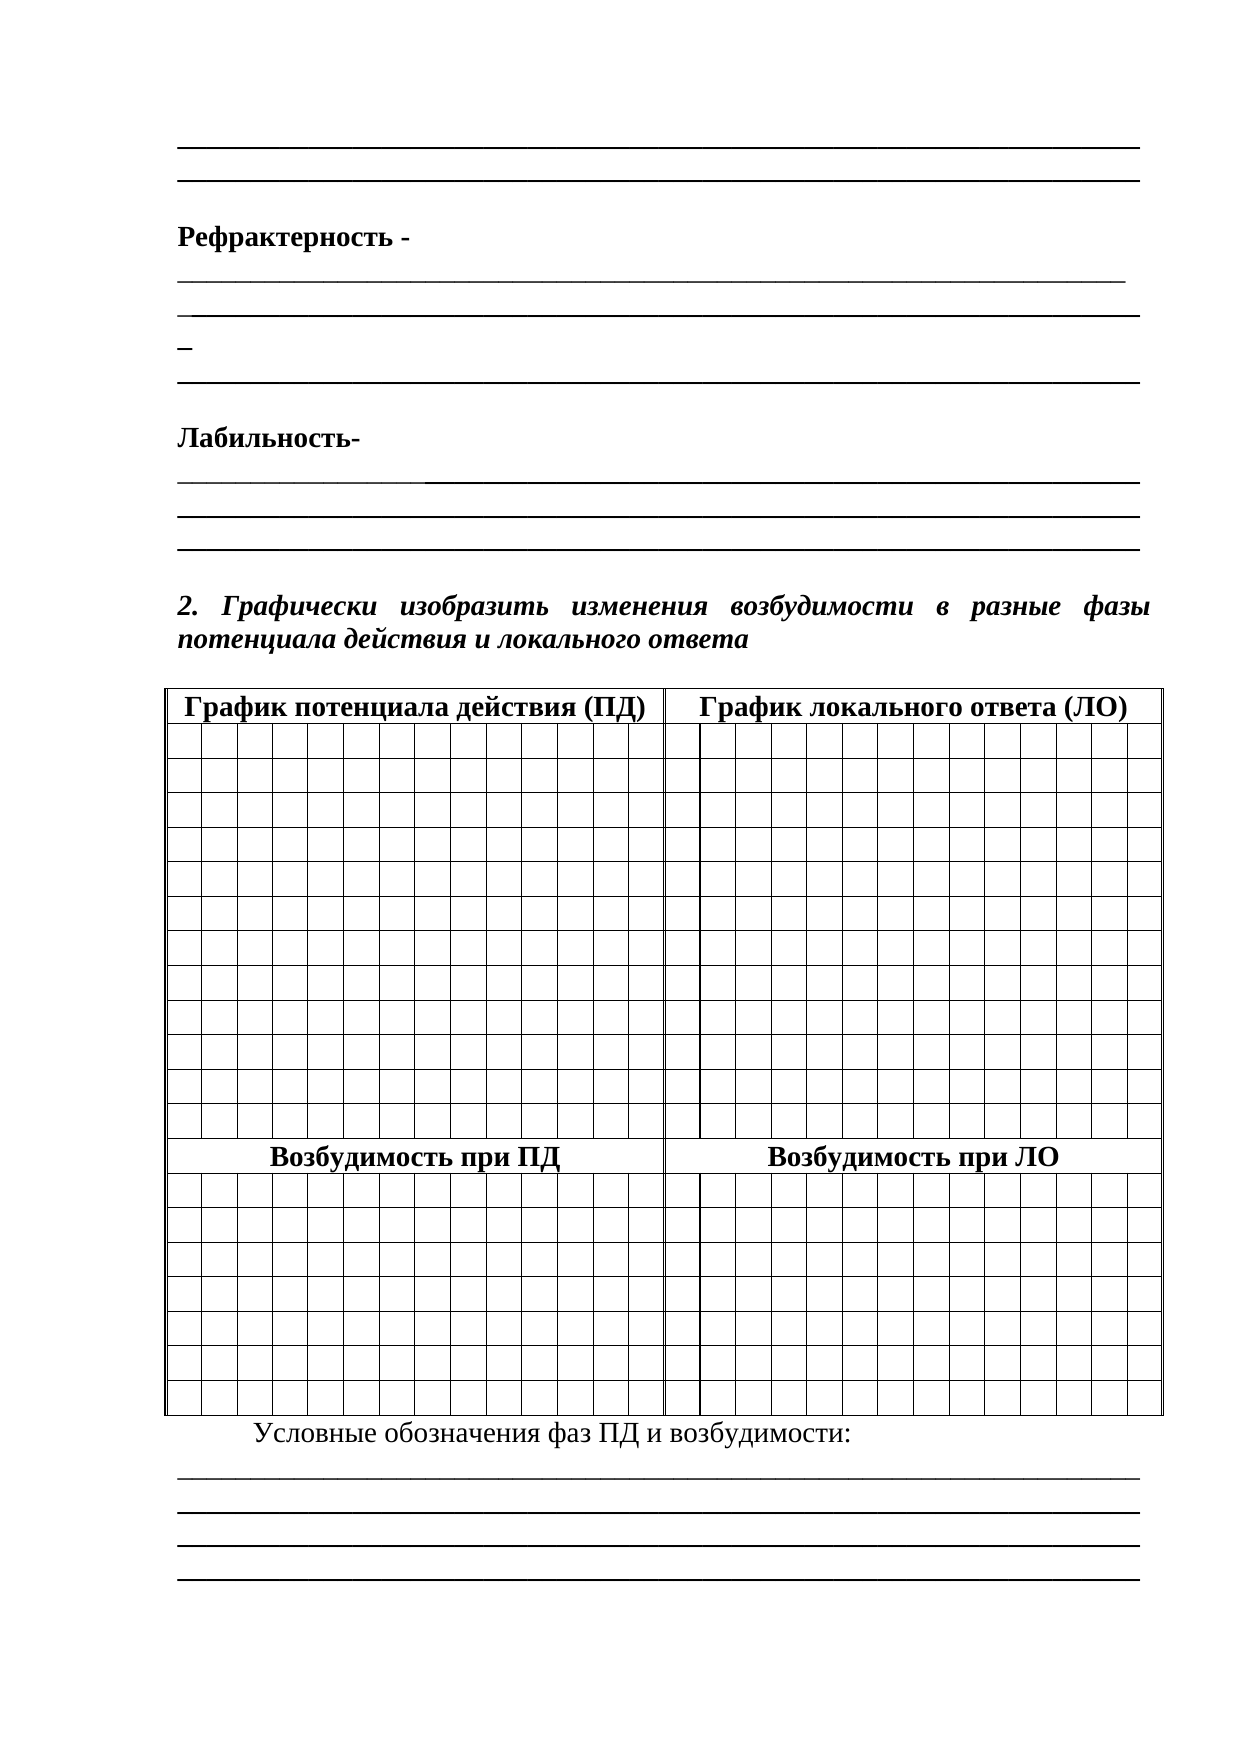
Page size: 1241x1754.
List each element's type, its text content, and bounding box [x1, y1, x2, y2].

table_cell [451, 931, 486, 965]
table_cell [701, 793, 735, 827]
table_cell [1092, 828, 1127, 861]
table_cell [202, 1001, 237, 1034]
table_cell [701, 759, 735, 792]
table_cell [666, 828, 699, 861]
table_cell [344, 1381, 379, 1414]
table_cell [1057, 724, 1091, 757]
table_cell [666, 931, 699, 965]
text __________________________________________________________________ [177, 1550, 1152, 1583]
table_cell [1128, 1035, 1161, 1069]
table_cell [736, 1104, 771, 1138]
table_cell [202, 759, 237, 792]
table_cell [1128, 1312, 1161, 1345]
table_cell [914, 1277, 949, 1311]
table_cell [558, 862, 593, 896]
table_cell [451, 1104, 486, 1138]
table_cell [451, 897, 486, 930]
table_cell [807, 793, 842, 827]
table_cell [843, 1035, 877, 1069]
table_cell [522, 828, 557, 861]
table_cell [308, 1035, 343, 1069]
table_cell [415, 1104, 450, 1138]
table_cell [985, 1346, 1020, 1380]
table_cell [273, 1243, 307, 1276]
table_cell [878, 897, 913, 930]
table_cell [451, 1381, 486, 1414]
table_cell [1057, 1277, 1091, 1311]
table_cell [772, 724, 806, 757]
table_cell [1057, 1174, 1091, 1207]
table_cell [736, 931, 771, 965]
table_cell [594, 1035, 628, 1069]
table_cell [950, 1277, 984, 1311]
table_cell [950, 1312, 984, 1345]
table_cell [1021, 1070, 1056, 1103]
table_cell [522, 897, 557, 930]
table_cell [1092, 1243, 1127, 1276]
table_cell [415, 1277, 450, 1311]
table_cell [487, 724, 521, 757]
table_cell [950, 759, 984, 792]
table_cell [202, 724, 237, 757]
table_cell [1128, 1243, 1161, 1276]
table_cell [772, 1035, 806, 1069]
table_cell [238, 1104, 272, 1138]
table_cell [701, 828, 735, 861]
table_cell [308, 1381, 343, 1414]
table_cell [451, 793, 486, 827]
table_cell [168, 931, 201, 965]
table_cell [1021, 931, 1056, 965]
table_cell [1057, 1346, 1091, 1380]
table_cell [1128, 1001, 1161, 1034]
table_cell [1128, 1346, 1161, 1380]
table_cell [380, 724, 414, 757]
table_cell [344, 1312, 379, 1345]
table_cell [594, 1277, 628, 1311]
table_cell [344, 1104, 379, 1138]
text __________________________________________________________________ [177, 1483, 1152, 1516]
table_cell [1057, 1208, 1091, 1242]
table_cell [985, 966, 1020, 999]
table_cell [950, 931, 984, 965]
table_cell [380, 793, 414, 827]
table_cell [558, 897, 593, 930]
table_cell [202, 1346, 237, 1380]
table_cell [451, 1312, 486, 1345]
table_cell [772, 1174, 806, 1207]
table_cell [451, 1174, 486, 1207]
table_cell [238, 966, 272, 999]
table_cell [843, 1104, 877, 1138]
table_cell [308, 1104, 343, 1138]
table_cell [772, 1243, 806, 1276]
table_cell [168, 793, 201, 827]
table_cell [878, 1070, 913, 1103]
table_cell [985, 931, 1020, 965]
table_cell [202, 828, 237, 861]
table_cell [238, 862, 272, 896]
table_cell [308, 1070, 343, 1103]
table_cell [1128, 966, 1161, 999]
table_cell [985, 793, 1020, 827]
table_cell [1021, 862, 1056, 896]
text Лабильность- __________________________________________________________________ [177, 420, 1152, 487]
table_cell [1021, 966, 1056, 999]
table_cell [1128, 931, 1161, 965]
table_cell [843, 1001, 877, 1034]
table_cell [985, 1104, 1020, 1138]
table_cell [1021, 1104, 1056, 1138]
text ____________________________________________________________________________________________________________________________________ [177, 487, 1152, 554]
table_cell [380, 1174, 414, 1207]
table_cell [594, 1070, 628, 1103]
text __________________________________________________________________ [177, 1516, 1152, 1550]
table_cell [950, 1001, 984, 1034]
table_cell [344, 1208, 379, 1242]
table_cell [594, 793, 628, 827]
table_cell [878, 828, 913, 861]
table_cell [202, 793, 237, 827]
table_cell [985, 1381, 1020, 1414]
table_cell [415, 1174, 450, 1207]
table_cell [1092, 1035, 1127, 1069]
table_cell [736, 759, 771, 792]
table_cell [168, 1035, 201, 1069]
table_cell [666, 1104, 699, 1138]
table_cell [380, 1381, 414, 1414]
table_cell Возбудимость при ПД [168, 1139, 663, 1172]
table_cell [238, 1035, 272, 1069]
table_cell [415, 793, 450, 827]
table_cell [380, 1104, 414, 1138]
table_cell [843, 724, 877, 757]
table_cell [308, 862, 343, 896]
table_cell [487, 828, 521, 861]
table_cell [1092, 759, 1127, 792]
table_cell [522, 724, 557, 757]
table_cell [736, 1277, 771, 1311]
table_cell [308, 1208, 343, 1242]
table_cell [344, 1243, 379, 1276]
table_cell [950, 1035, 984, 1069]
table_cell [950, 897, 984, 930]
table_cell [843, 1208, 877, 1242]
table_cell [772, 931, 806, 965]
table_cell [344, 897, 379, 930]
table_cell [344, 1001, 379, 1034]
table_cell [594, 1208, 628, 1242]
table_cell [807, 1174, 842, 1207]
table_cell [1057, 1381, 1091, 1414]
table_cell [807, 897, 842, 930]
table_cell [666, 1277, 699, 1311]
table_cell [985, 1035, 1020, 1069]
table_cell [380, 1243, 414, 1276]
table_cell [878, 1104, 913, 1138]
table_cell [238, 1208, 272, 1242]
table_cell [878, 1346, 913, 1380]
table_cell [1092, 1381, 1127, 1414]
table_cell [772, 1070, 806, 1103]
table_cell [629, 793, 663, 827]
table_cell [308, 897, 343, 930]
table_cell [1021, 1312, 1056, 1345]
table_cell [238, 793, 272, 827]
table_cell [487, 897, 521, 930]
table_cell [772, 966, 806, 999]
table_cell [308, 759, 343, 792]
table_cell [273, 1208, 307, 1242]
table_cell [168, 897, 201, 930]
table_cell [594, 828, 628, 861]
table_cell [1092, 1312, 1127, 1345]
table_cell [1057, 1070, 1091, 1103]
table_cell [843, 862, 877, 896]
table_cell [202, 897, 237, 930]
table_cell [914, 828, 949, 861]
table_cell [1092, 1346, 1127, 1380]
table_cell [273, 1035, 307, 1069]
table_cell [238, 897, 272, 930]
table_cell [666, 1174, 699, 1207]
table_cell [487, 1312, 521, 1345]
table_cell [666, 1208, 699, 1242]
table_cell [487, 1277, 521, 1311]
table_cell [380, 1001, 414, 1034]
table_cell [308, 1001, 343, 1034]
table_cell [308, 1277, 343, 1311]
table_cell [878, 966, 913, 999]
table_cell [558, 1346, 593, 1380]
table_cell [985, 1208, 1020, 1242]
table_cell [380, 1312, 414, 1345]
table_cell [522, 793, 557, 827]
table_cell [985, 759, 1020, 792]
table_cell [878, 724, 913, 757]
table_cell [807, 724, 842, 757]
table_cell [807, 1312, 842, 1345]
table_cell [985, 1070, 1020, 1103]
table_cell [380, 1070, 414, 1103]
table_cell [878, 793, 913, 827]
table_cell [594, 724, 628, 757]
table_cell [487, 1001, 521, 1034]
table_cell [522, 1070, 557, 1103]
table_cell [1128, 724, 1161, 757]
table_cell [380, 966, 414, 999]
table_cell [168, 966, 201, 999]
table_cell [1021, 1277, 1056, 1311]
table_cell [807, 1346, 842, 1380]
table_cell [1057, 793, 1091, 827]
table_cell [594, 759, 628, 792]
table_cell [522, 1381, 557, 1414]
table_cell [1021, 1208, 1056, 1242]
table_cell [522, 966, 557, 999]
table_cell [1021, 793, 1056, 827]
table_cell [594, 897, 628, 930]
table_cell [914, 1243, 949, 1276]
table_cell [558, 1312, 593, 1345]
table_cell [558, 1035, 593, 1069]
table_cell [594, 862, 628, 896]
table_cell [843, 931, 877, 965]
table_cell [1092, 862, 1127, 896]
table_cell [558, 1174, 593, 1207]
table_cell [238, 1381, 272, 1414]
table_cell [807, 1381, 842, 1414]
table_cell [487, 1174, 521, 1207]
table_cell [1092, 1174, 1127, 1207]
table_cell [594, 931, 628, 965]
table_cell [344, 1174, 379, 1207]
table_cell [344, 759, 379, 792]
table_cell [629, 1208, 663, 1242]
text 2. Графически изобразить изменения возбудимости в разные фазы потенциала действия и локального ответа [177, 588, 1152, 655]
table_cell [344, 1277, 379, 1311]
table_cell [1057, 1001, 1091, 1034]
table_cell [594, 966, 628, 999]
table_cell [666, 966, 699, 999]
table_cell [594, 1174, 628, 1207]
table_cell [168, 1104, 201, 1138]
table_cell [344, 828, 379, 861]
table_cell [380, 1346, 414, 1380]
table_cell [629, 1035, 663, 1069]
table_cell [1092, 793, 1127, 827]
table_cell [629, 828, 663, 861]
table_cell [273, 1381, 307, 1414]
table_cell [878, 1208, 913, 1242]
table_cell [308, 1346, 343, 1380]
table_cell [308, 828, 343, 861]
table_cell [451, 966, 486, 999]
table_cell [522, 1312, 557, 1345]
table_cell [1021, 724, 1056, 757]
table_cell [380, 1208, 414, 1242]
table_cell [1128, 1208, 1161, 1242]
table_cell [807, 1070, 842, 1103]
table_cell [415, 1070, 450, 1103]
table_cell [736, 966, 771, 999]
table_cell [843, 966, 877, 999]
table_cell [558, 1243, 593, 1276]
table_cell [666, 759, 699, 792]
table_cell [736, 724, 771, 757]
table_cell [914, 897, 949, 930]
table_cell [558, 1381, 593, 1414]
table_cell [736, 1312, 771, 1345]
table_cell [238, 1277, 272, 1311]
table_cell [1021, 1035, 1056, 1069]
table_cell [1021, 1001, 1056, 1034]
table_cell [843, 1381, 877, 1414]
table_cell [701, 1104, 735, 1138]
table_cell [522, 1001, 557, 1034]
table_cell [594, 1381, 628, 1414]
table_cell [594, 1001, 628, 1034]
table_cell [451, 1208, 486, 1242]
table_cell [451, 828, 486, 861]
table_cell [914, 1312, 949, 1345]
table_cell [522, 1277, 557, 1311]
table_cell [736, 828, 771, 861]
table_cell [1057, 759, 1091, 792]
table_cell [666, 897, 699, 930]
table_cell [273, 1174, 307, 1207]
table_cell [985, 1001, 1020, 1034]
table_cell [1092, 897, 1127, 930]
table_header График локального ответа (ЛО) [666, 689, 1161, 723]
table_cell [736, 1381, 771, 1414]
table_cell [629, 897, 663, 930]
table_cell [772, 1381, 806, 1414]
table_cell [914, 1001, 949, 1034]
table_cell [1021, 1243, 1056, 1276]
table_cell [736, 1035, 771, 1069]
table_cell [950, 1070, 984, 1103]
table_cell [736, 793, 771, 827]
table_cell [666, 1001, 699, 1034]
table_cell [1128, 1070, 1161, 1103]
table_cell [202, 862, 237, 896]
table_cell [238, 724, 272, 757]
table_cell [950, 724, 984, 757]
table_cell [238, 1001, 272, 1034]
table_cell [878, 1312, 913, 1345]
table_cell [878, 1035, 913, 1069]
table_cell [878, 1381, 913, 1414]
table_cell [380, 931, 414, 965]
table_cell [202, 1381, 237, 1414]
table_cell [985, 1243, 1020, 1276]
table_cell [878, 1001, 913, 1034]
table_cell [415, 759, 450, 792]
table_cell [273, 897, 307, 930]
table_cell [451, 1346, 486, 1380]
table_cell [985, 1174, 1020, 1207]
table_cell [701, 1001, 735, 1034]
table_cell [308, 931, 343, 965]
table_cell [168, 1208, 201, 1242]
table_cell [1092, 1277, 1127, 1311]
table_cell [914, 793, 949, 827]
table_cell [950, 1208, 984, 1242]
table_cell [807, 1001, 842, 1034]
table_cell [451, 1035, 486, 1069]
table_cell [701, 1208, 735, 1242]
table_cell [629, 1381, 663, 1414]
table_cell [914, 966, 949, 999]
table_cell [950, 862, 984, 896]
table_cell [878, 1277, 913, 1311]
table_cell [701, 897, 735, 930]
table_cell [380, 759, 414, 792]
table_cell [558, 1070, 593, 1103]
table_cell [878, 862, 913, 896]
table_cell [701, 724, 735, 757]
table_cell [168, 1174, 201, 1207]
table_cell [380, 828, 414, 861]
table_cell [415, 724, 450, 757]
table_cell [1092, 1001, 1127, 1034]
table_cell [558, 931, 593, 965]
table_cell [415, 931, 450, 965]
table_cell [807, 828, 842, 861]
table_cell [807, 862, 842, 896]
table_cell [380, 1277, 414, 1311]
table_cell [878, 1174, 913, 1207]
table_cell [736, 862, 771, 896]
table_cell [594, 1312, 628, 1345]
table_cell [594, 1346, 628, 1380]
table_cell [522, 1035, 557, 1069]
table_cell [168, 759, 201, 792]
table_cell [914, 1070, 949, 1103]
table_cell [701, 862, 735, 896]
table_header График потенциала действия (ПД) [168, 689, 663, 723]
table_cell [914, 1381, 949, 1414]
table_cell [522, 862, 557, 896]
table_cell [1057, 1243, 1091, 1276]
table_cell [772, 1208, 806, 1242]
table_cell [629, 1104, 663, 1138]
table_cell [843, 1346, 877, 1380]
table_cell [168, 828, 201, 861]
table_cell [807, 1243, 842, 1276]
table_cell [629, 862, 663, 896]
table_cell [1128, 1277, 1161, 1311]
table_cell [594, 1104, 628, 1138]
table_cell [950, 1243, 984, 1276]
table_cell [629, 1312, 663, 1345]
table_cell [238, 1346, 272, 1380]
table_cell [344, 1346, 379, 1380]
table_cell [914, 759, 949, 792]
table_cell [701, 1381, 735, 1414]
table_cell [415, 1346, 450, 1380]
table_cell [487, 931, 521, 965]
table_cell [843, 897, 877, 930]
table_cell [273, 1346, 307, 1380]
table_cell [273, 966, 307, 999]
table_cell [701, 1312, 735, 1345]
table_cell [843, 1243, 877, 1276]
table_cell [1092, 1208, 1127, 1242]
table_cell [415, 1001, 450, 1034]
table_cell [772, 897, 806, 930]
table_cell [772, 1104, 806, 1138]
table_cell [807, 1035, 842, 1069]
table_cell [843, 828, 877, 861]
table_cell [451, 724, 486, 757]
table_cell [344, 931, 379, 965]
table_cell [772, 862, 806, 896]
table_cell [273, 1104, 307, 1138]
table_cell [308, 724, 343, 757]
table_cell [950, 1346, 984, 1380]
table_cell [1057, 931, 1091, 965]
table_cell [807, 931, 842, 965]
table_cell [344, 862, 379, 896]
table_cell [1021, 1381, 1056, 1414]
table_cell [1057, 1104, 1091, 1138]
table_cell [238, 931, 272, 965]
table_cell [629, 1277, 663, 1311]
table_cell [344, 1035, 379, 1069]
table_cell [807, 1104, 842, 1138]
table_cell [380, 862, 414, 896]
table_cell [878, 931, 913, 965]
table_cell [202, 1035, 237, 1069]
table_cell [522, 1346, 557, 1380]
table_cell [308, 1312, 343, 1345]
table_cell [666, 1243, 699, 1276]
table_cell [914, 1104, 949, 1138]
table_cell [701, 1035, 735, 1069]
table_cell [487, 1070, 521, 1103]
table_cell [914, 931, 949, 965]
table_cell [629, 1001, 663, 1034]
table_cell [558, 759, 593, 792]
table_cell [451, 1070, 486, 1103]
table_cell [701, 931, 735, 965]
table_cell [522, 1104, 557, 1138]
table_cell [168, 1277, 201, 1311]
table_cell [558, 828, 593, 861]
table_cell [666, 1070, 699, 1103]
table_cell [701, 966, 735, 999]
table_cell [168, 1070, 201, 1103]
table_cell [843, 1070, 877, 1103]
table_cell [914, 724, 949, 757]
table_cell [1128, 793, 1161, 827]
table_cell [629, 1346, 663, 1380]
table_cell [273, 1001, 307, 1034]
table_cell [950, 1104, 984, 1138]
table_cell [344, 1070, 379, 1103]
table_cell [1092, 931, 1127, 965]
table_cell [629, 1070, 663, 1103]
table_cell [1057, 1312, 1091, 1345]
table_cell [202, 931, 237, 965]
table_cell [415, 1208, 450, 1242]
table_cell [522, 759, 557, 792]
table_cell [1021, 1346, 1056, 1380]
table_cell [1092, 1104, 1127, 1138]
table_cell [168, 724, 201, 757]
table_cell [1057, 897, 1091, 930]
table_cell [772, 1001, 806, 1034]
table_cell [273, 793, 307, 827]
table_cell [415, 897, 450, 930]
table_cell [666, 862, 699, 896]
table_cell [238, 1174, 272, 1207]
table_cell [202, 1104, 237, 1138]
table_cell [666, 793, 699, 827]
table_cell [772, 1346, 806, 1380]
table_cell [1021, 897, 1056, 930]
table_cell [273, 1312, 307, 1345]
table_cell [202, 1277, 237, 1311]
table_cell [308, 966, 343, 999]
table_cell [273, 931, 307, 965]
table_cell [202, 1208, 237, 1242]
table_cell [736, 1174, 771, 1207]
table_cell [168, 1312, 201, 1345]
table_cell [415, 828, 450, 861]
table_cell [701, 1346, 735, 1380]
table_cell [1128, 862, 1161, 896]
table_cell [666, 724, 699, 757]
table_cell [843, 1174, 877, 1207]
table_cell [1092, 966, 1127, 999]
table_cell [308, 1174, 343, 1207]
text Рефрактерность - ____________________________________________________________________________________________________________________________________ [177, 219, 1152, 353]
table_cell [487, 793, 521, 827]
table_cell [843, 1277, 877, 1311]
table_cell [1128, 828, 1161, 861]
table_cell [558, 793, 593, 827]
table_cell Возбудимость при ЛО [666, 1139, 1161, 1172]
table_cell [415, 966, 450, 999]
table_cell [807, 759, 842, 792]
table_cell [629, 759, 663, 792]
table_cell [807, 966, 842, 999]
table_cell [701, 1070, 735, 1103]
table_cell [380, 1035, 414, 1069]
table_cell [487, 1104, 521, 1138]
table_cell [736, 1001, 771, 1034]
table_cell [344, 966, 379, 999]
table_cell [772, 759, 806, 792]
table_cell [1128, 759, 1161, 792]
table_cell [1057, 828, 1091, 861]
table_cell [487, 862, 521, 896]
table_cell [238, 828, 272, 861]
table_cell [522, 931, 557, 965]
table_cell [914, 1208, 949, 1242]
table_cell [985, 862, 1020, 896]
table_cell [558, 966, 593, 999]
table_cell [950, 966, 984, 999]
table_cell [558, 1001, 593, 1034]
table_cell [629, 966, 663, 999]
table_cell [168, 1346, 201, 1380]
table_cell [487, 1346, 521, 1380]
text Условные обозначения фаз ПД и возбудимости: __________________________________________________________________ [177, 1416, 1152, 1483]
table_cell [950, 793, 984, 827]
table_cell [1021, 759, 1056, 792]
table_cell [238, 1070, 272, 1103]
table_cell [273, 1277, 307, 1311]
table_cell [807, 1208, 842, 1242]
table_cell [1057, 862, 1091, 896]
table_cell [736, 1243, 771, 1276]
text __________________________________________________________________ [177, 353, 1152, 386]
table_cell [380, 897, 414, 930]
table_cell [487, 1035, 521, 1069]
table_cell [273, 828, 307, 861]
table_cell [273, 759, 307, 792]
table_cell [522, 1174, 557, 1207]
table_cell [238, 1243, 272, 1276]
table_cell [415, 1312, 450, 1345]
table_cell [1092, 1070, 1127, 1103]
table_cell [415, 1243, 450, 1276]
table_cell [308, 1243, 343, 1276]
table_cell [558, 1104, 593, 1138]
table_cell [522, 1208, 557, 1242]
table_cell [594, 1243, 628, 1276]
table_cell [878, 759, 913, 792]
table_cell [701, 1174, 735, 1207]
table_cell [202, 1070, 237, 1103]
table_cell [451, 759, 486, 792]
table_cell [1092, 724, 1127, 757]
table_cell [202, 1312, 237, 1345]
table_cell [629, 1174, 663, 1207]
table_cell [772, 1312, 806, 1345]
table_cell [666, 1346, 699, 1380]
table_cell [558, 1208, 593, 1242]
table_cell [772, 793, 806, 827]
table_cell [629, 931, 663, 965]
table_cell [843, 1312, 877, 1345]
table_cell [736, 897, 771, 930]
table_cell [1128, 1174, 1161, 1207]
table_cell [914, 1346, 949, 1380]
table_cell [238, 1312, 272, 1345]
table_cell [629, 724, 663, 757]
table_cell [772, 1277, 806, 1311]
table_cell [522, 1243, 557, 1276]
table_cell [558, 1277, 593, 1311]
table_cell [451, 862, 486, 896]
table_cell [451, 1243, 486, 1276]
table_cell [914, 862, 949, 896]
table_cell [666, 1381, 699, 1414]
table_cell [736, 1346, 771, 1380]
table_cell [1128, 1104, 1161, 1138]
table_cell [914, 1035, 949, 1069]
table_cell [701, 1277, 735, 1311]
table_cell [415, 1035, 450, 1069]
table_cell [985, 1312, 1020, 1345]
table_cell [202, 1243, 237, 1276]
table_cell [843, 793, 877, 827]
table_cell [736, 1070, 771, 1103]
table_cell [202, 1174, 237, 1207]
table_cell [168, 862, 201, 896]
table_cell [807, 1277, 842, 1311]
table_cell [273, 862, 307, 896]
table_cell [772, 828, 806, 861]
table_cell [415, 862, 450, 896]
table_cell [487, 1243, 521, 1276]
table_cell [914, 1174, 949, 1207]
table_cell [415, 1381, 450, 1414]
table_cell [1021, 1174, 1056, 1207]
table_cell [487, 1208, 521, 1242]
table_cell [950, 828, 984, 861]
table_cell [344, 724, 379, 757]
text ____________________________________________________________________________________________________________________________________ [177, 118, 1152, 185]
table_cell [1128, 897, 1161, 930]
table_cell [629, 1243, 663, 1276]
table_cell [273, 1070, 307, 1103]
table_cell [273, 724, 307, 757]
table_cell [451, 1001, 486, 1034]
table_cell [1057, 966, 1091, 999]
table_cell [985, 1277, 1020, 1311]
table_cell [985, 828, 1020, 861]
table_cell [344, 793, 379, 827]
table_cell [878, 1243, 913, 1276]
table_cell [238, 759, 272, 792]
table_cell [701, 1243, 735, 1276]
table_cell [1057, 1035, 1091, 1069]
table_cell [487, 1381, 521, 1414]
table_cell [168, 1381, 201, 1414]
table_cell [950, 1381, 984, 1414]
table_cell [666, 1312, 699, 1345]
table_cell [168, 1243, 201, 1276]
table_cell [1021, 828, 1056, 861]
table_cell [451, 1277, 486, 1311]
table_cell [487, 966, 521, 999]
table_cell [985, 724, 1020, 757]
table_cell [168, 1001, 201, 1034]
table_cell [950, 1174, 984, 1207]
table_cell [308, 793, 343, 827]
table_cell [736, 1208, 771, 1242]
table_cell [1128, 1381, 1161, 1414]
table_cell [558, 724, 593, 757]
table_cell [202, 966, 237, 999]
table_cell [666, 1035, 699, 1069]
table_cell [843, 759, 877, 792]
table_cell [487, 759, 521, 792]
table_cell [985, 897, 1020, 930]
